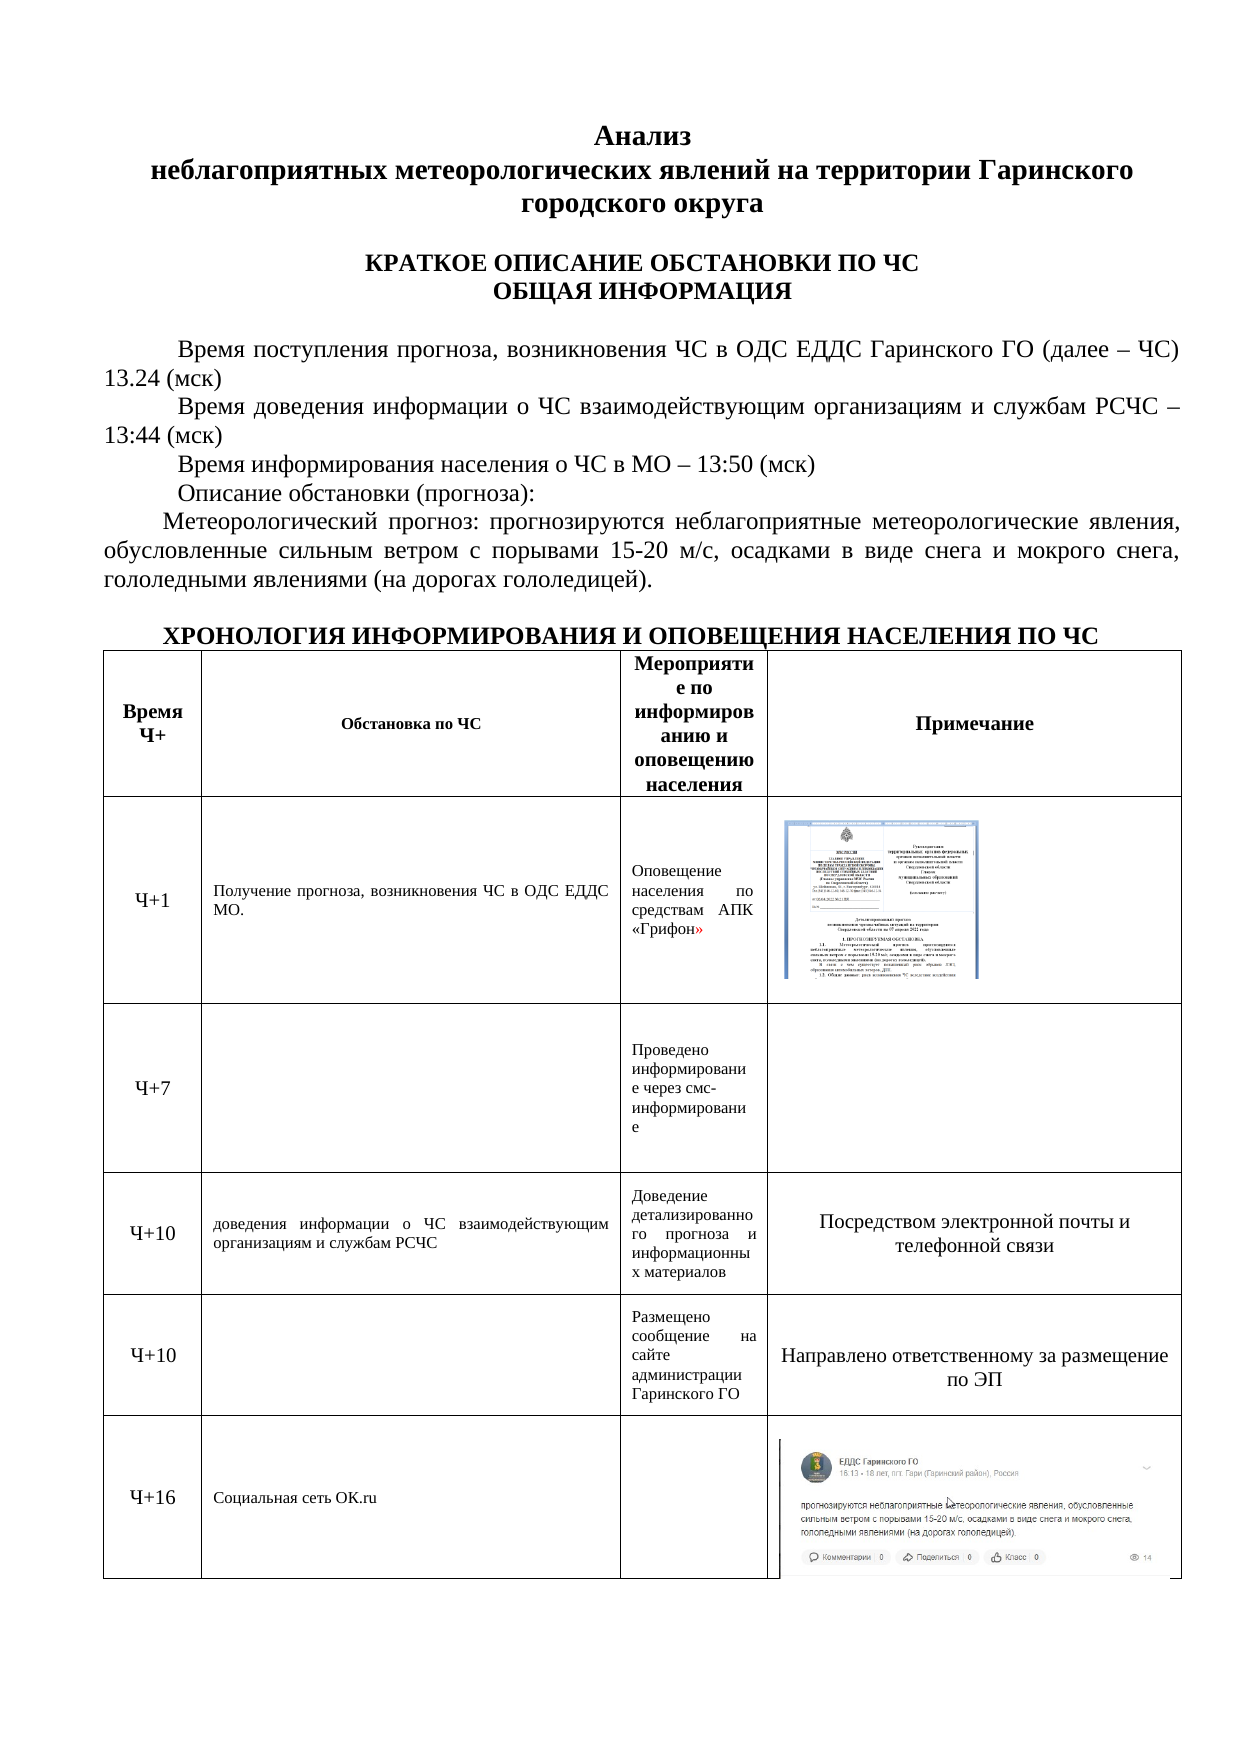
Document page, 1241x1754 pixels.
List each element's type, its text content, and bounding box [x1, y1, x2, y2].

list ОБЩАЯ ИНФОРМАЦИЯ [103, 276, 1181, 305]
table_cell Доведение детализированного прогноза и информационных материалов [621, 1173, 767, 1293]
text ХРОНОЛОГИЯ ИНФОРМИРОВАНИЯ И ОПОВЕЩЕНИЯ НАСЕЛЕНИЯ ПО ЧС [103, 621, 1181, 650]
table_cell доведения информации о ЧС взаимодействующим организациям и службам РСЧС [202, 1173, 620, 1293]
table_cell Направлено ответственному за размещение по ЭП [768, 1295, 1181, 1415]
table_cell Социальная сеть ОК.ru [202, 1416, 620, 1578]
table_cell Посредством электронной почты и телефонной связи [768, 1173, 1181, 1293]
table_cell [202, 1004, 620, 1172]
text Метеорологический прогноз: прогнозируются неблагоприятные метеорологические явления, обусловленные сильным ветром с порывами 15-20 м/с, осадками в виде снега и мокрого снега, гололедными явлениями (на дорогах гололедицей). [103, 506, 1181, 593]
table_cell Получение прогноза, возникновения ЧС в ОДС ЕДДС МО. [202, 797, 620, 1003]
list Время поступления прогноза, возникновения ЧС в ОДС ЕДДС Гаринского ГО (далее – ЧС) 13.24 (мск) [103, 334, 1181, 391]
text Время доведения информации о ЧС взаимодействующим организациям и службам РСЧС – 13:44 (мск) [103, 391, 1181, 449]
table_cell Проведено информирование через смс-информирование [621, 1004, 767, 1172]
text КРАТКОЕ ОПИСАНИЕ ОБСТАНОВКИ ПО ЧС [103, 248, 1181, 276]
table_cell Ч+1 [104, 797, 201, 1003]
text Анализ [103, 118, 1181, 152]
table_header Мероприятие по информированию и оповещению населения [621, 651, 767, 796]
table_cell [202, 1295, 620, 1415]
table_cell Ч+10 [104, 1173, 201, 1293]
picture [779, 1439, 1170, 1579]
text Описание обстановки (прогноза): [103, 478, 1181, 506]
table_cell Ч+10 [104, 1295, 201, 1415]
picture [784, 820, 979, 979]
table_cell [768, 1004, 1181, 1172]
table_cell Ч+7 [104, 1004, 201, 1172]
text неблагоприятных метеорологических явлений на территории Гаринского городского округа [103, 152, 1181, 219]
text Время информирования населения о ЧС в МО – 13:50 (мск) [103, 449, 1181, 478]
table_cell Размещено сообщение на сайте администрации Гаринского ГО [621, 1295, 767, 1415]
table_cell Оповещение населения по средствам АПК «Грифон» [621, 797, 767, 1003]
table_cell Ч+16 [104, 1416, 201, 1578]
table_cell [768, 797, 1181, 1003]
table_header Примечание [768, 651, 1181, 796]
table_cell [768, 1416, 1181, 1578]
table_header Обстановка по ЧС [202, 651, 620, 796]
table_header Время Ч+ [104, 651, 201, 796]
table_cell [621, 1416, 767, 1578]
